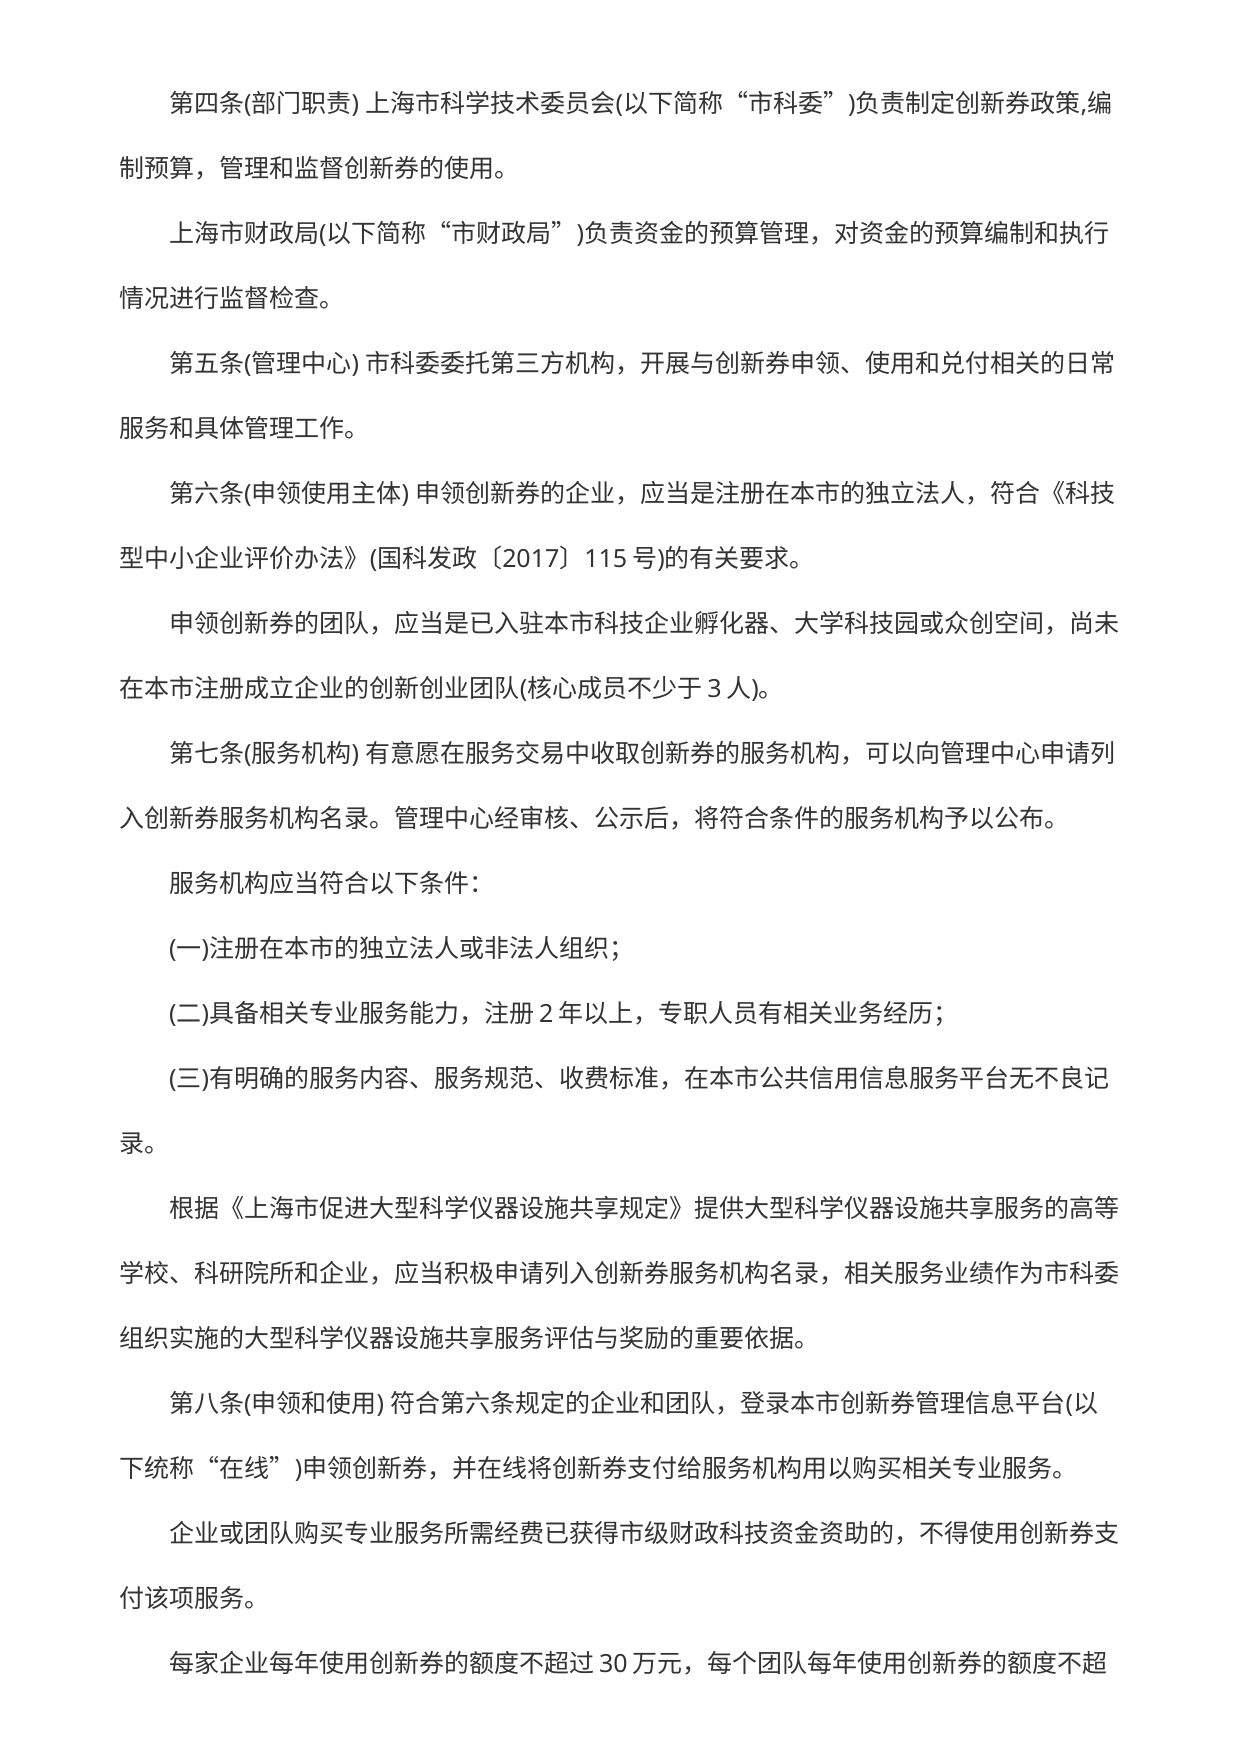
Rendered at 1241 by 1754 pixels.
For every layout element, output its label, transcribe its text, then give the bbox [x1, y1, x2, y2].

text (一)注册在本市的独立法人或非法人组织； [119, 914, 1122, 979]
text 第六条(申领使用主体) 申领创新券的企业，应当是注册在本市的独立法人，符合《科技型中小企业评价办法》(国科发政〔2017〕115号)的有关要求。 [119, 459, 1122, 589]
text 第四条(部门职责) 上海市科学技术委员会(以下简称“市科委”)负责制定创新券政策,编制预算，管理和监督创新券的使用。 [119, 69, 1122, 199]
text 第七条(服务机构) 有意愿在服务交易中收取创新券的服务机构，可以向管理中心申请列入创新券服务机构名录。管理中心经审核、公示后，将符合条件的服务机构予以公布。 [119, 719, 1122, 849]
text 申领创新券的团队，应当是已入驻本市科技企业孵化器、大学科技园或众创空间，尚未在本市注册成立企业的创新创业团队(核心成员不少于3人)。 [119, 589, 1122, 719]
text 服务机构应当符合以下条件： [119, 849, 1122, 914]
text (三)有明确的服务内容、服务规范、收费标准，在本市公共信用信息服务平台无不良记录。 [119, 1044, 1122, 1174]
text 上海市财政局(以下简称“市财政局”)负责资金的预算管理，对资金的预算编制和执行情况进行监督检查。 [119, 199, 1122, 329]
text 根据《上海市促进大型科学仪器设施共享规定》提供大型科学仪器设施共享服务的高等学校、科研院所和企业，应当积极申请列入创新券服务机构名录，相关服务业绩作为市科委组织实施的大型科学仪器设施共享服务评估与奖励的重要依据。 [119, 1174, 1122, 1369]
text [119, 1629, 1122, 1694]
text 企业或团队购买专业服务所需经费已获得市级财政科技资金资助的，不得使用创新券支付该项服务。 [119, 1499, 1122, 1629]
text 第五条(管理中心) 市科委委托第三方机构，开展与创新券申领、使用和兑付相关的日常服务和具体管理工作。 [119, 329, 1122, 459]
text 第八条(申领和使用) 符合第六条规定的企业和团队，登录本市创新券管理信息平台(以下统称“在线”)申领创新券，并在线将创新券支付给服务机构用以购买相关专业服务。 [119, 1369, 1122, 1499]
text (二)具备相关专业服务能力，注册2年以上，专职人员有相关业务经历； [119, 979, 1122, 1044]
